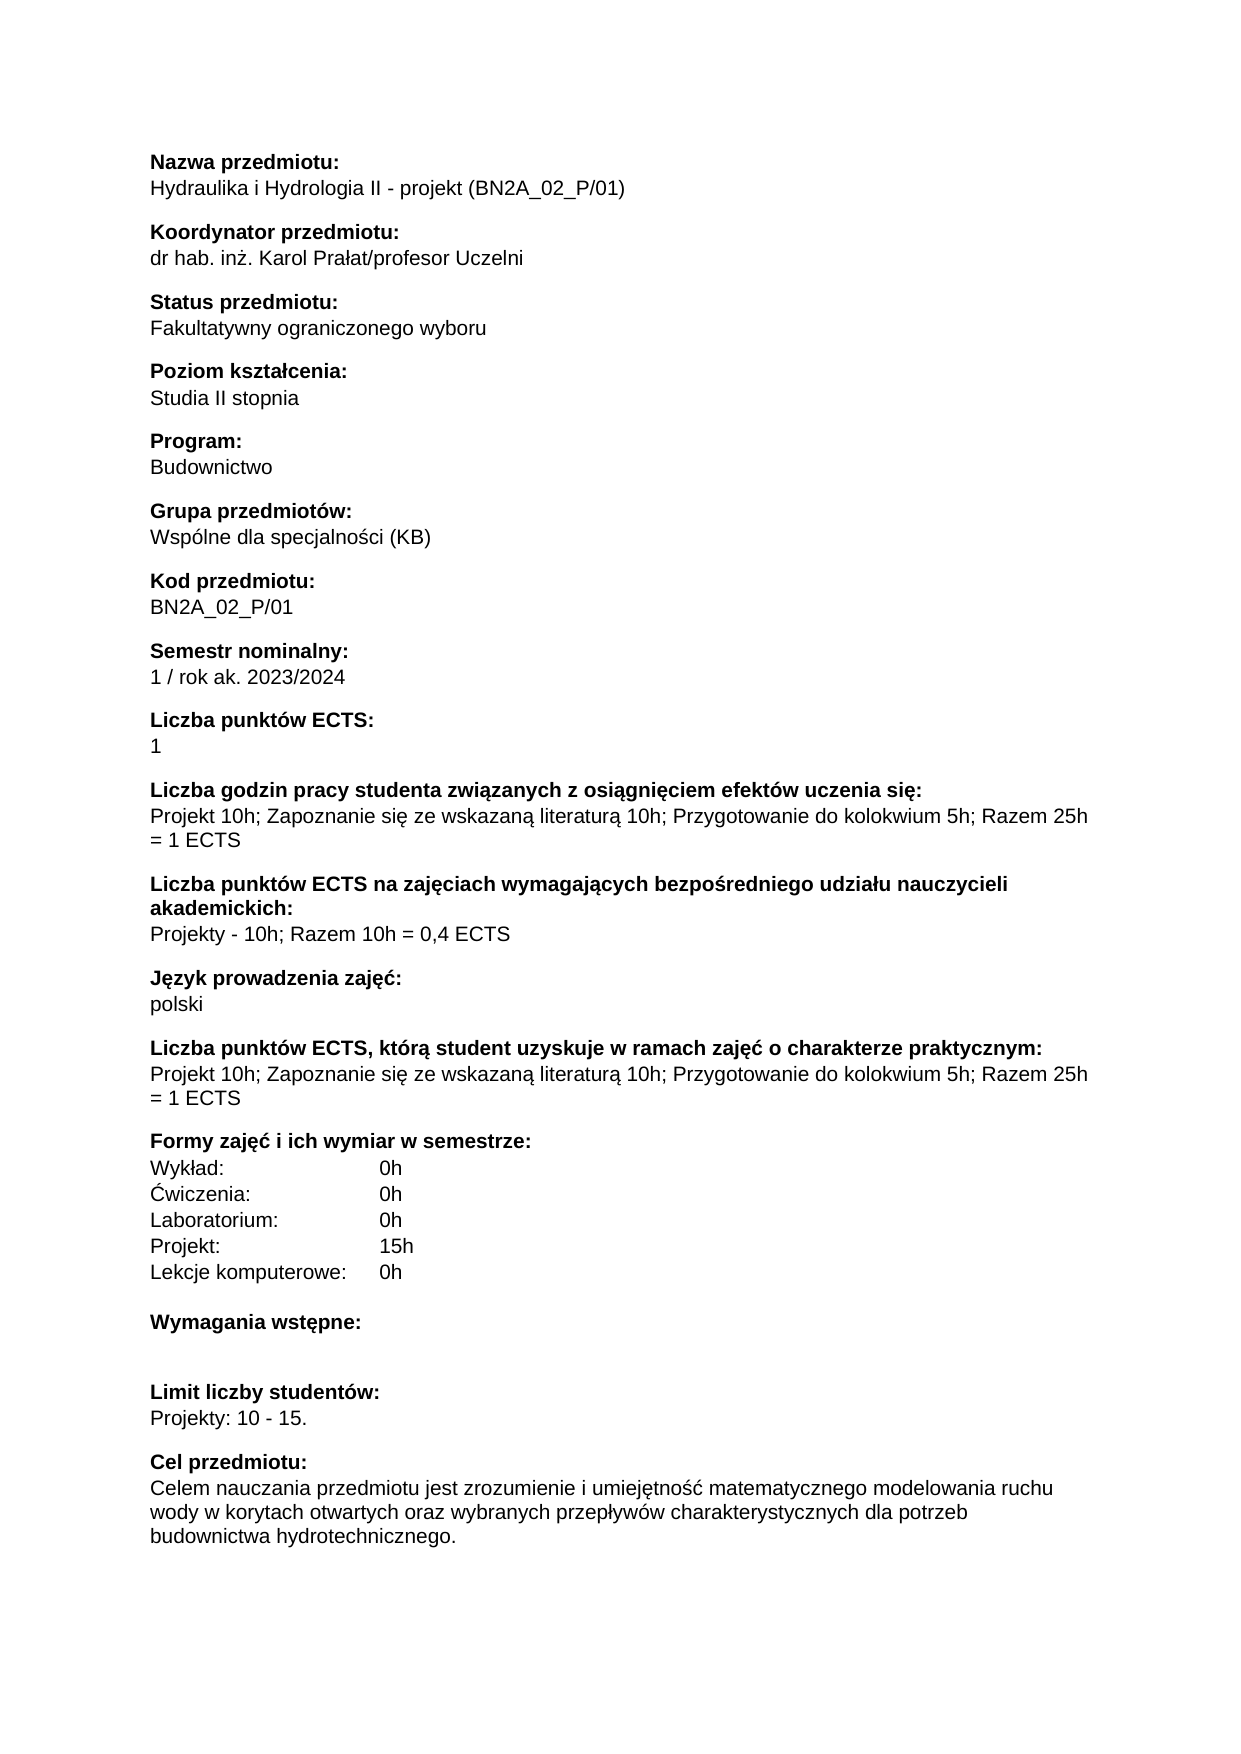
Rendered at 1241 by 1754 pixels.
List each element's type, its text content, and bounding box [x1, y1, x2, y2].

table_cell Lekcje komputerowe: [140, 1260, 367, 1284]
text Liczba punktów ECTS, którą student uzyskuje w ramach zajęć o charakterze praktycznym: [150, 1035, 1090, 1059]
text Nazwa przedmiotu: [150, 150, 1090, 174]
text dr hab. inż. Karol Prałat/profesor Uczelni [150, 246, 1090, 270]
table_cell Ćwiczenia: [140, 1182, 367, 1206]
text Grupa przedmiotów: [150, 499, 1090, 523]
text BN2A_02_P/01 [150, 595, 1090, 619]
table_cell 15h [369, 1232, 597, 1258]
text Liczba godzin pracy studenta związanych z osiągnięciem efektów uczenia się: [150, 778, 1090, 802]
text Liczba punktów ECTS na zajęciach wymagających bezpośredniego udziału nauczycieli akademickich: [150, 872, 1090, 920]
text Koordynator przedmiotu: [150, 220, 1090, 244]
text Limit liczby studentów: [150, 1380, 1090, 1404]
table_header 0h [369, 1156, 597, 1180]
text 1 / rok ak. 2023/2024 [150, 664, 1090, 688]
table_cell 0h [369, 1258, 597, 1284]
text Projekt 10h; Zapoznanie się ze wskazaną literaturą 10h; Przygotowanie do kolokwium 5h; Razem 25h = 1 ECTS [150, 804, 1090, 852]
text 1 [150, 734, 1090, 758]
text Wymagania wstępne: [150, 1310, 1090, 1334]
table_header Wykład: [140, 1156, 367, 1180]
table_cell 0h [369, 1206, 597, 1232]
text Program: [150, 429, 1090, 453]
text Projekty - 10h; Razem 10h = 0,4 ECTS [150, 922, 1090, 946]
table_cell Laboratorium: [140, 1208, 367, 1232]
text Studia II stopnia [150, 385, 1090, 409]
text Fakultatywny ograniczonego wyboru [150, 316, 1090, 339]
text Semestr nominalny: [150, 638, 1090, 662]
text Wspólne dla specjalności (KB) [150, 525, 1090, 549]
text polski [150, 992, 1090, 1016]
text Liczba punktów ECTS: [150, 708, 1090, 732]
text Status przedmiotu: [150, 289, 1090, 313]
text Formy zajęć i ich wymiar w semestrze: [150, 1129, 1090, 1153]
text Projekt 10h; Zapoznanie się ze wskazaną literaturą 10h; Przygotowanie do kolokwium 5h; Razem 25h = 1 ECTS [150, 1061, 1090, 1109]
text Celem nauczania przedmiotu jest zrozumienie i umiejętność matematycznego modelowania ruchu wody w korytach otwartych oraz wybranych przepływów charakterystycznych dla potrzeb budownictwa hydrotechnicznego. [150, 1476, 1090, 1547]
text Projekty: 10 - 15. [150, 1406, 1090, 1430]
text Język prowadzenia zajęć: [150, 966, 1090, 989]
text Hydraulika i Hydrologia II - projekt (BN2A_02_P/01) [150, 176, 1090, 200]
table_cell Projekt: [140, 1234, 367, 1258]
text Budownictwo [150, 455, 1090, 479]
text Cel przedmiotu: [150, 1449, 1090, 1473]
text Poziom kształcenia: [150, 359, 1090, 383]
table_cell 0h [369, 1180, 597, 1206]
text Kod przedmiotu: [150, 569, 1090, 593]
